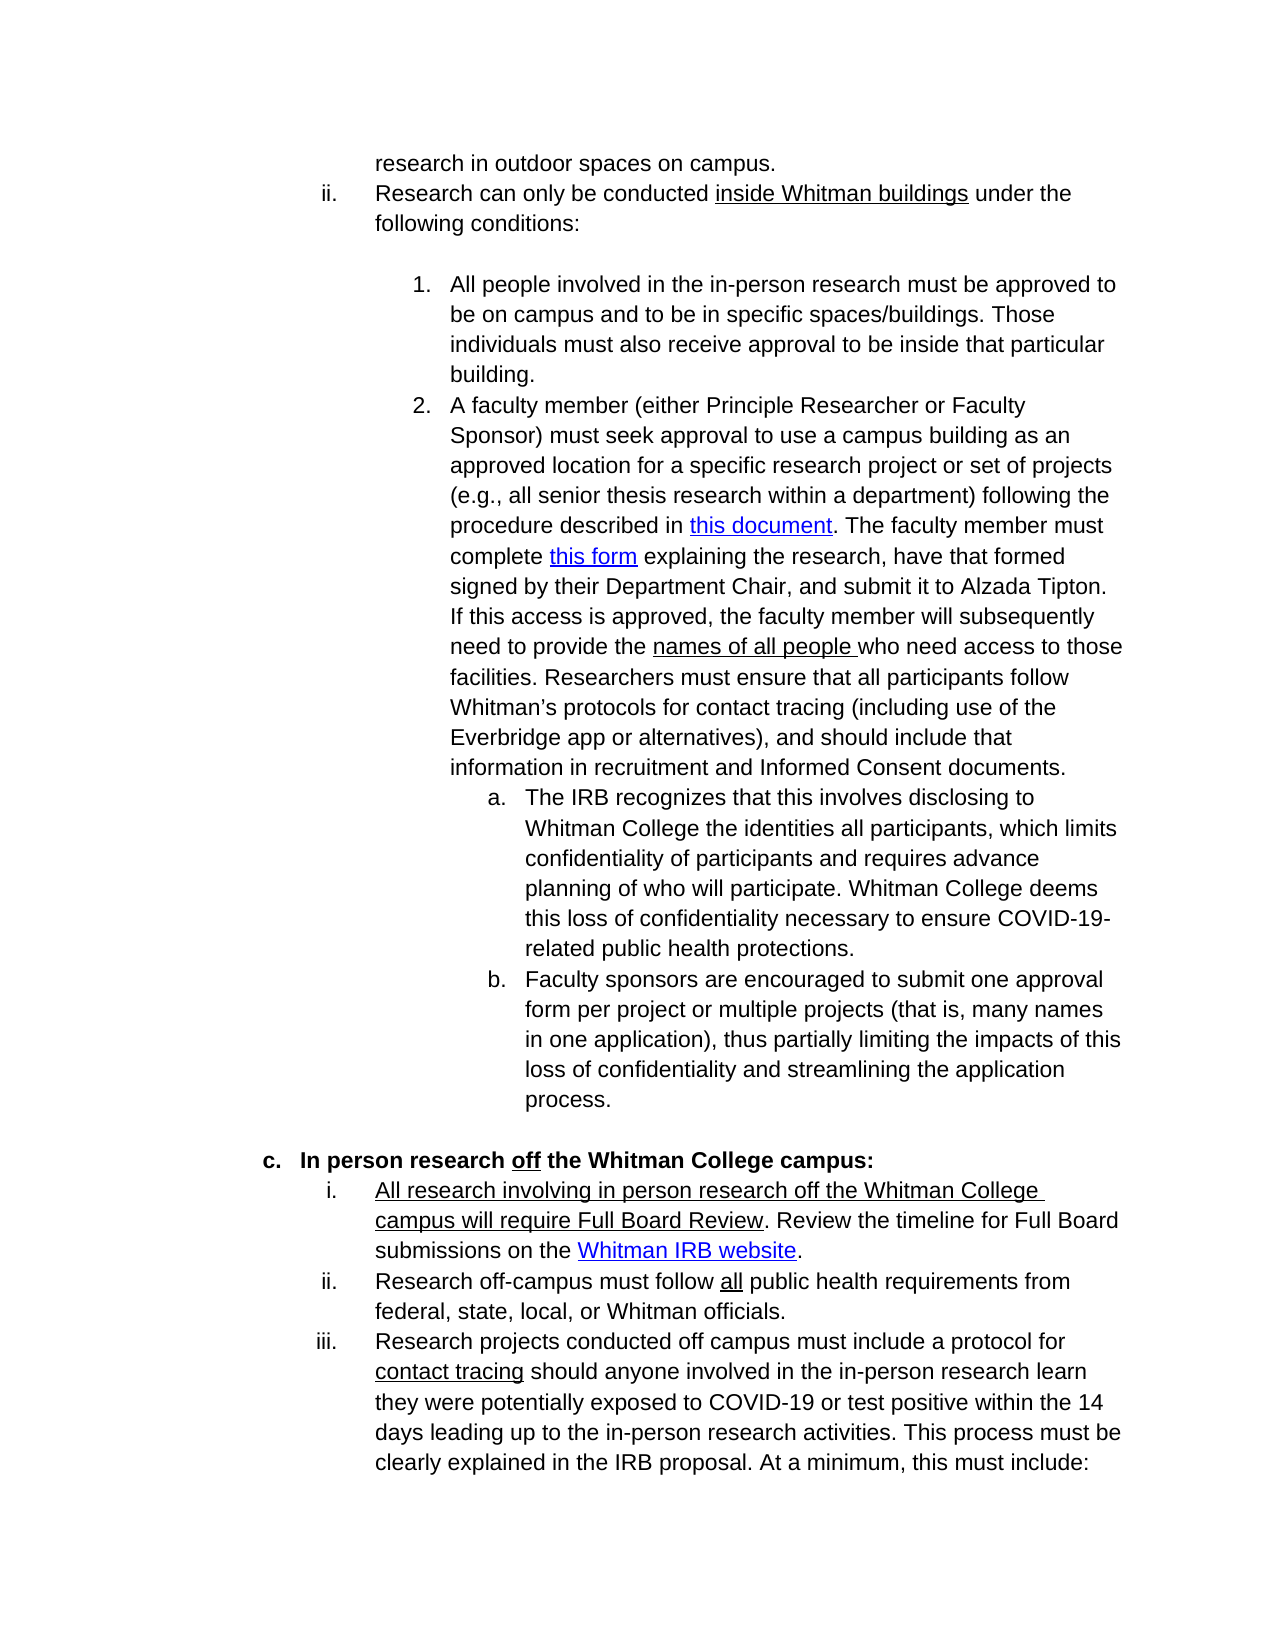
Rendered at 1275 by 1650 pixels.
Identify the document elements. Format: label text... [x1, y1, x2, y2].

list A faculty member (either Principle Researcher or Faculty Sponsor) must seek approval to use a campus building as an approved location for a specific research project or set of projects (e.g., all senior thesis research within a department) following the procedure described in this document. The faculty member must complete this form explaining the research, have that formed signed by their Department Chair, and submit it to Alzada Tipton. If this access is approved, the faculty member will subsequently need to provide the names of all people who need access to those facilities. Researchers must ensure that all participants follow Whitman’s protocols for contact tracing (including use of the Everbridge app or alternatives), and should include that information in recruitment and Informed Consent documents. [412, 392, 1125, 781]
list Faculty sponsors are encouraged to submit one approval form per project or multiple projects (that is, many names in one application), thus partially limiting the impacts of this loss of confidentiality and streamlining the application process. [487, 966, 1125, 1113]
list Research off-campus must follow all public health requirements from federal, state, local, or Whitman officials. [337, 1268, 1125, 1324]
list In person research off the Whitman College campus: [262, 1147, 1125, 1173]
list The IRB recognizes that this involves disclosing to Whitman College the identities all participants, which limits confidentiality of participants and requires advance planning of who will participate. Whitman College deems this loss of confidentiality necessary to ensure COVID-19-related public health protections. [487, 784, 1125, 962]
list Research can only be conducted inside Whitman buildings under the following conditions: [337, 180, 1125, 237]
list All research involving in person research off the Whitman College campus will require Full Board Review. Review the timeline for Full Board submissions on the Whitman IRB website. [337, 1177, 1125, 1264]
list All people involved in the in-person research must be approved to be on campus and to be in specific spaces/buildings. Those individuals must also receive approval to be inside that particular building. [412, 271, 1125, 388]
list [337, 150, 1125, 176]
list Research projects conducted off campus must include a protocol for contact tracing should anyone involved in the in-person research learn they were potentially exposed to COVID-19 or test positive within the 14 days leading up to the in-person research activities. This process must be clearly explained in the IRB proposal. At a minimum, this must include: [337, 1328, 1125, 1475]
